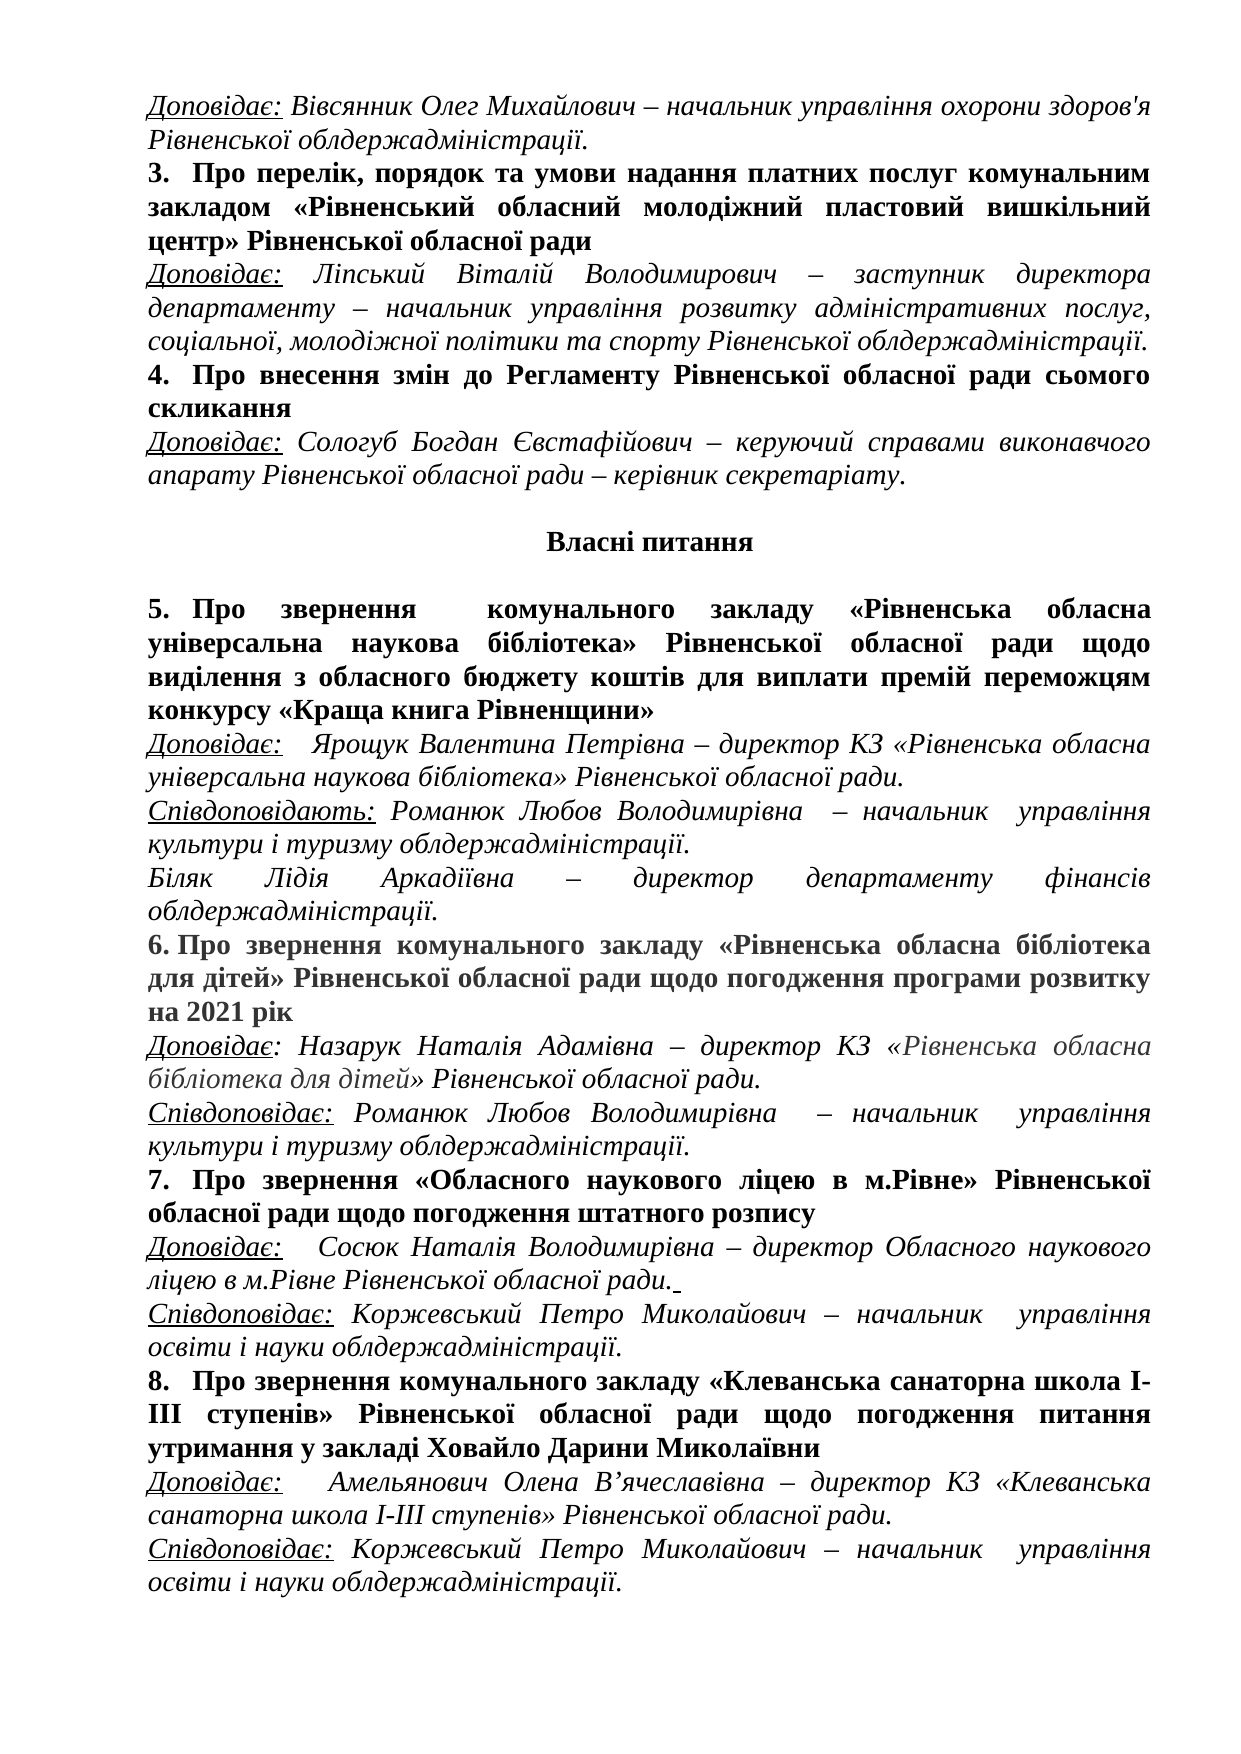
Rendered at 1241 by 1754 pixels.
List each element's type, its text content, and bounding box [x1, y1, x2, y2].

text Співдоповідає: Коржевський Петро Миколайович – начальник управління освіти і науки облдержадміністрації. [148, 1531, 1152, 1598]
list Доповідає: Вівсянник Олег Михайлович – начальник управління охорони здоров'я Рівненської облдержадміністрації. [148, 88, 1152, 156]
text Доповідає: Ярощук Валентина Петрівна – директор КЗ «Рівненська обласна універсальна наукова бібліотека» Рівненської обласної ради. [148, 726, 1152, 793]
list Про звернення комунального закладу «Клеванська санаторна школа I-III ступенів» Рівненської обласної ради щодо погодження питання утримання у закладі Ховайло Дарини Миколаївни [148, 1363, 1152, 1464]
text Співдоповідають: Романюк Любов Володимирівна – начальник управління культури і туризму облдержадміністрації. [148, 793, 1152, 860]
list Про перелік, порядок та умови надання платних послуг комунальним закладом «Рівненський обласний молодіжний пластовий вишкільний центр» Рівненської обласної ради [148, 156, 1152, 256]
list Доповідає: Ліпський Віталій Володимирович – заступник директора департаменту – начальник управління розвитку адміністративних послуг, соціальної, молодіжної політики та спорту Рівненської облдержадміністрації. [148, 256, 1152, 357]
text Біляк Лідія Аркадіївна – директор департаменту фінансів облдержадміністрації. [148, 860, 1152, 927]
text Співдоповідає: Коржевський Петро Миколайович – начальник управління освіти і науки облдержадміністрації. [148, 1296, 1152, 1363]
list Про внесення змін до Регламенту Рівненської обласної ради сьомого скликання [148, 357, 1152, 424]
list Власні питання [148, 524, 1152, 558]
text Доповідає: Назарук Наталія Адамівна – директор КЗ «Рівненська обласна бібліотека для дітей» Рівненської обласної ради. [148, 1028, 1152, 1095]
list Доповідає: Сологуб Богдан Євстафійович – керуючий справами виконавчого апарату Рівненської обласної ради – керівник секретаріату. [148, 424, 1152, 491]
text Доповідає: Сосюк Наталія Володимирівна – директор Обласного наукового ліцею в м.Рівне Рівненської обласної ради. [148, 1229, 1152, 1296]
list Про звернення «Обласного наукового ліцею в м.Рівне» Рівненської обласної ради щодо погодження штатного розпису [148, 1162, 1152, 1229]
list Про звернення комунального закладу «Рівненська обласна універсальна наукова бібліотека» Рівненської обласної ради щодо виділення з обласного бюджету коштів для виплати премій переможцям конкурсу «Краща книга Рівненщини» [148, 592, 1152, 726]
text Співдоповідає: Романюк Любов Володимирівна – начальник управління культури і туризму облдержадміністрації. [148, 1095, 1152, 1162]
text Доповідає: Амельянович Олена В’ячеславівна – директор КЗ «Клеванська санаторна школа I-III ступенів» Рівненської обласної ради. [148, 1464, 1152, 1531]
list Про звернення комунального закладу «Рівненська обласна бібліотека для дітей» Рівненської обласної ради щодо погодження програми розвитку на 2021 рік [148, 927, 1152, 1028]
